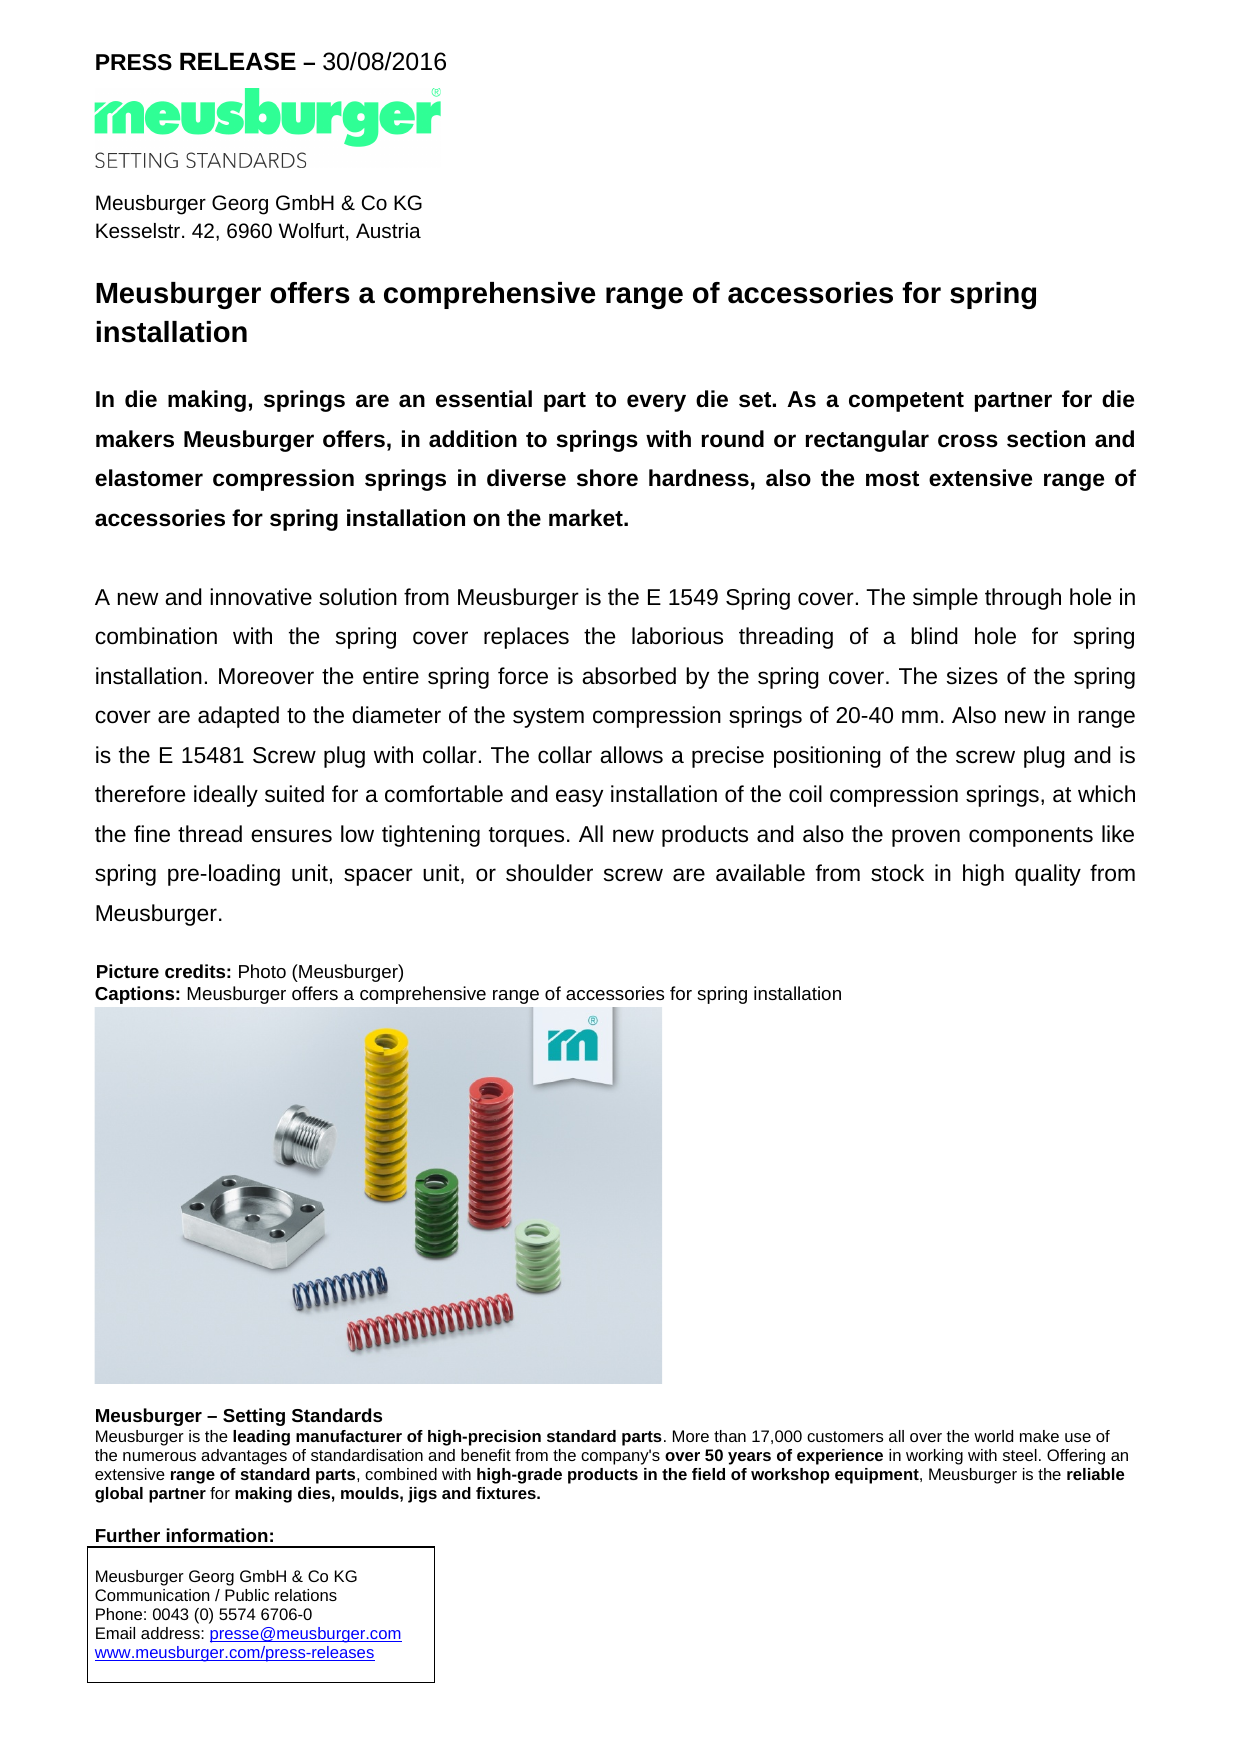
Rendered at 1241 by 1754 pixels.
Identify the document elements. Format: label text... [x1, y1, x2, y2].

picture [94, 1007, 663, 1384]
text Meusburger Georg GmbH & Co KG [94, 191, 1137, 215]
text A new and innovative solution from Meusburger is the E 1549 Spring cover. The simple through hole in combination with the spring cover replaces the laborious threading of a blind hole for spring installation. Moreover the entire spring force is absorbed by the spring cover. The sizes of the spring cover are adapted to the diameter of the system compression springs of 20-40 mm. Also new in range is the E 15481 Screw plug with collar. The collar allows a precise positioning of the screw plug and is therefore ideally suited for a comfortable and easy installation of the coil compression springs, at which the fine thread ensures low tightening torques. All new products and also the proven components like spring pre-loading unit, spacer unit, or shoulder screw are available from stock in high quality from Meusburger. [94, 584, 1137, 926]
text Picture credits: Photo (Meusburger) [96, 961, 1137, 982]
text Meusburger is the leading manufacturer of high-precision standard parts. More than 17,000 customers all over the world make use of the numerous advantages of standardisation and benefit from the company's over 50 years of experience in working with steel. Offering an extensive range of standard parts, combined with high-grade products in the field of workshop equipment, Meusburger is the reliable global partner for making dies, moulds, jigs and fixtures. [94, 1427, 1137, 1503]
text In die making, springs are an essential part to every die set. As a competent partner for die makers Meusburger offers, in addition to springs with round or rectangular cross section and elastomer compression springs in diverse shore hardness, also the most extensive range of accessories for spring installation on the market. [94, 386, 1137, 531]
text Meusburger – Setting Standards [94, 1405, 1137, 1427]
text Kesselstr. 42, 6960 Wolfurt, Austria [94, 219, 1137, 243]
text Further information: [94, 1525, 1137, 1546]
text Meusburger offers a comprehensive range of accessories for spring installation [94, 276, 1137, 348]
picture [94, 88, 441, 168]
text Captions: Meusburger offers a comprehensive range of accessories for spring installation [94, 982, 1137, 1004]
table_header Meusburger Georg GmbH & Co KG Communication / Public relations Phone: 0043 (0) 5574 6706-0 Email address: presse@meusburger.com www.meusburger.com/press-releases [88, 1548, 434, 1682]
